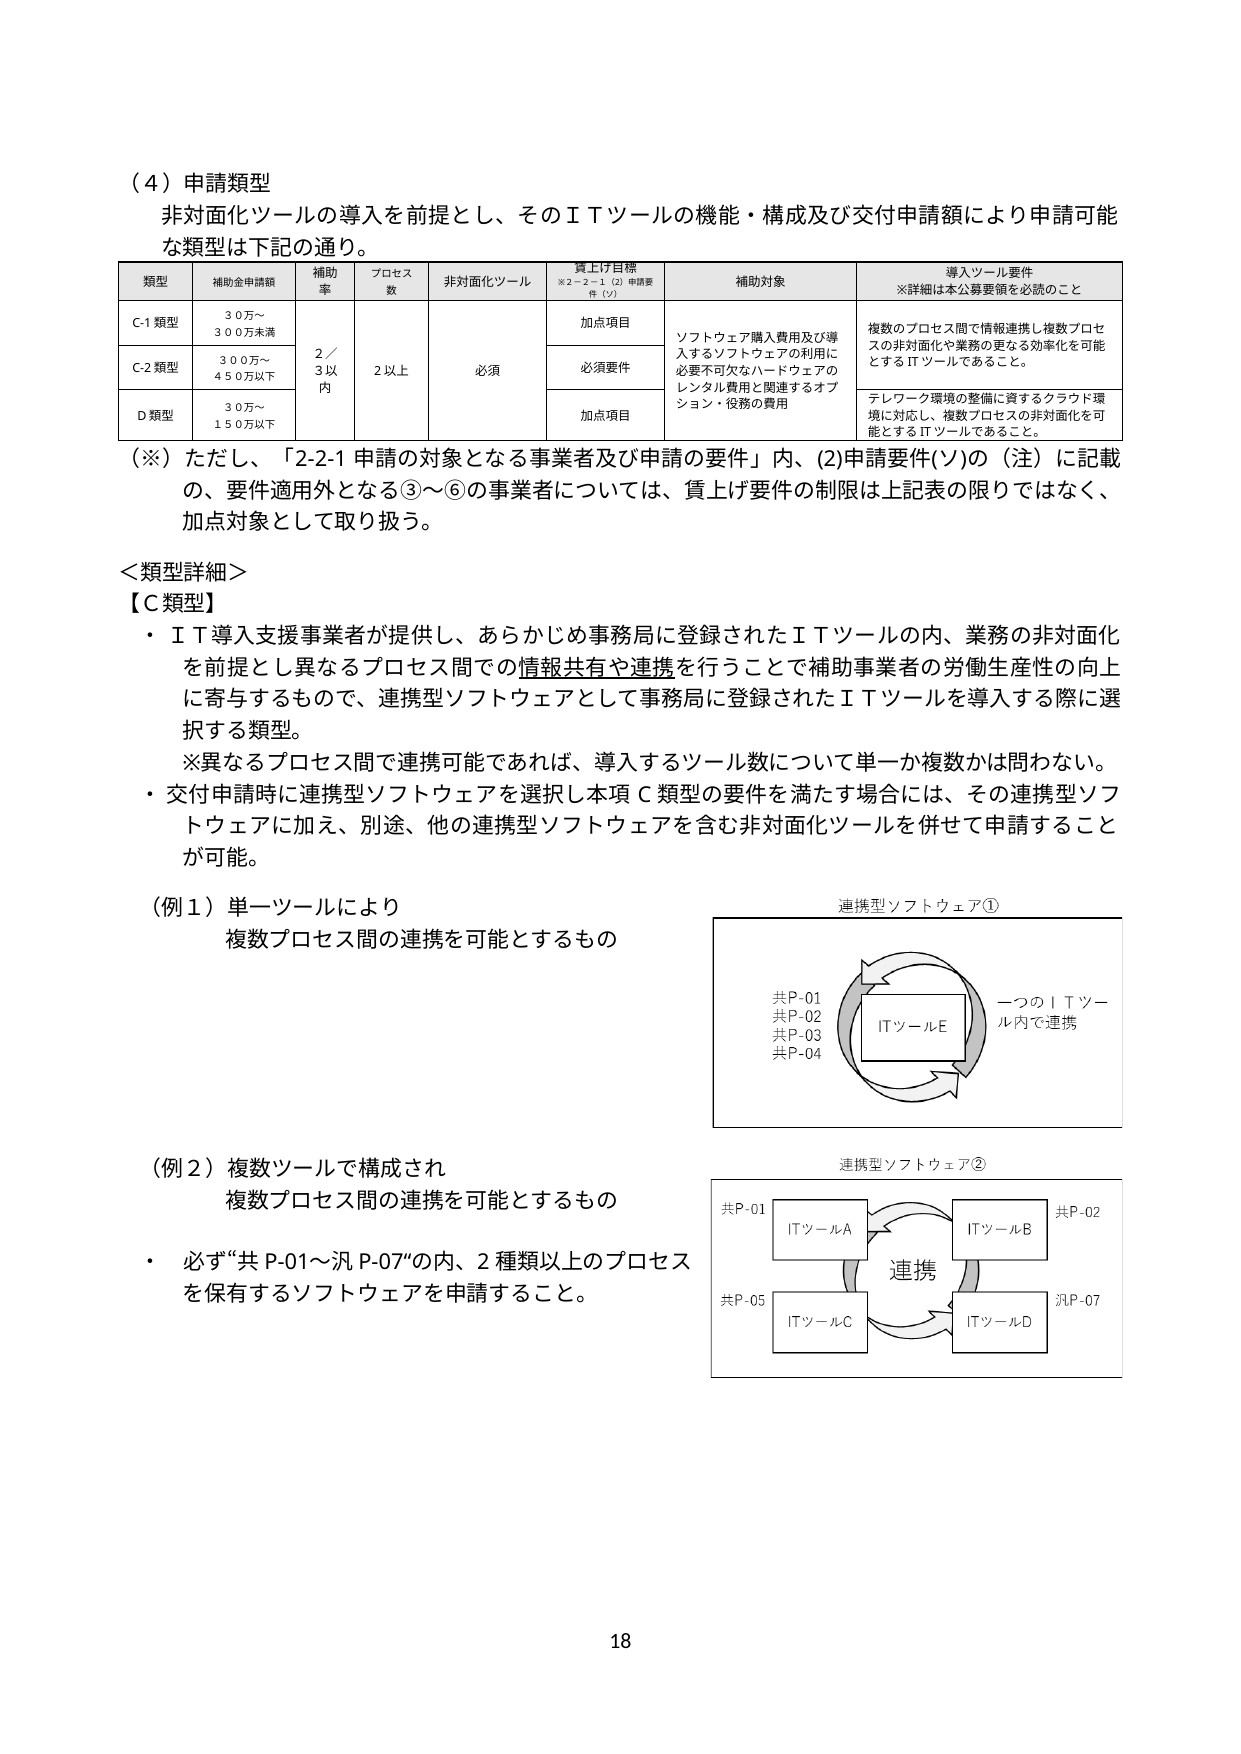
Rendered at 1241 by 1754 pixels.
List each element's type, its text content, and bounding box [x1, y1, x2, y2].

table_header 非対面化ツール [429, 263, 546, 300]
text 【Ｃ類型】 [118, 586, 1122, 618]
text 複数プロセス間の連携を可能とするもの [225, 922, 712, 954]
table_cell 必須要件 [547, 346, 664, 389]
table_cell 加点項目 [547, 390, 664, 440]
table_header 補助金申請額 [193, 263, 295, 300]
table_header 導入ツール要件 ※詳細は本公募要領を必読のこと [857, 263, 1122, 300]
table_cell テレワーク環境の整備に資するクラウド環境に対応し、複数プロセスの非対面化を可能とするITツールであること。 [857, 390, 1122, 440]
table_cell ソフトウェア購入費用及び導入するソフトウェアの利用に必要不可欠なハードウェアのレンタル費用と関連するオプション・役務の費用 [665, 301, 856, 440]
picture [712, 891, 1123, 1128]
text ※異なるプロセス間で連携可能であれば、導入するツール数について単一か複数かは問わない。 [182, 745, 1122, 777]
table_header プロセス数 [355, 263, 428, 300]
table_cell ３０万～ １５０万以下 [193, 390, 295, 440]
picture [710, 1152, 1123, 1378]
table_cell 必須 [429, 301, 546, 440]
table_cell 複数のプロセス間で情報連携し複数プロセスの非対面化や業務の更なる効率化を可能とするITツールであること。 [857, 301, 1122, 389]
table_header 類型 [119, 263, 192, 300]
text （４）申請類型 [118, 166, 1122, 198]
table_cell ３００万～ ４５０万以下 [193, 346, 295, 389]
table_cell 加点項目 [547, 301, 664, 345]
text ＜類型詳細＞ [118, 555, 1122, 586]
table_header 補助対象 [665, 263, 856, 300]
table_cell ２／３以内 [296, 301, 354, 440]
table_header 補助率 [296, 263, 354, 300]
table_cell D類型 [119, 390, 192, 440]
table_cell ３０万～ ３００万未満 [193, 301, 295, 345]
text 複数プロセス間の連携を可能とするもの [225, 1183, 710, 1214]
text 非対面化ツールの導入を前提とし、そのＩＴツールの機能・構成及び交付申請額により申請可能な類型は下記の通り。 [161, 198, 1122, 261]
text ・ 交付申請時に連携型ソフトウェアを選択し本項 C 類型の要件を満たす場合には、その連携型ソフトウェアに加え、別途、他の連携型ソフトウェアを含む非対面化ツールを併せて申請することが可能。 [139, 777, 1122, 872]
table_cell 2以上 [355, 301, 428, 440]
text ・ 必ず“共 P-01～汎 P-07“の内、2 種類以上のプロセスを保有するソフトウェアを申請すること。 [139, 1244, 710, 1308]
text ・ ＩＴ導入支援事業者が提供し、あらかじめ事務局に登録されたＩＴツールの内、業務の非対面化を前提とし異なるプロセス間での情報共有や連携を⾏うことで補助事業者の労働生産性の向上に寄与するもので、連携型ソフトウェアとして事務局に登録されたＩＴツールを導入する際に選択する類型。 [139, 618, 1122, 745]
table_header 賃上げ目標 ※２－２－１（2）申請要件（ソ） [547, 263, 664, 300]
text （※）ただし、「2-2-1 申請の対象となる事業者及び申請の要件」内、(2)申請要件(ソ)の（注）に記載の、要件適用外となる③～⑥の事業者については、賃上げ要件の制限は上記表の限りではなく、加点対象として取り扱う。 [118, 441, 1122, 536]
table_cell C-2類型 [119, 346, 192, 389]
text （例１）単一ツールにより [139, 890, 1122, 922]
text （例２）複数ツールで構成され [139, 1151, 1122, 1183]
table_cell C-1類型 [119, 301, 192, 345]
